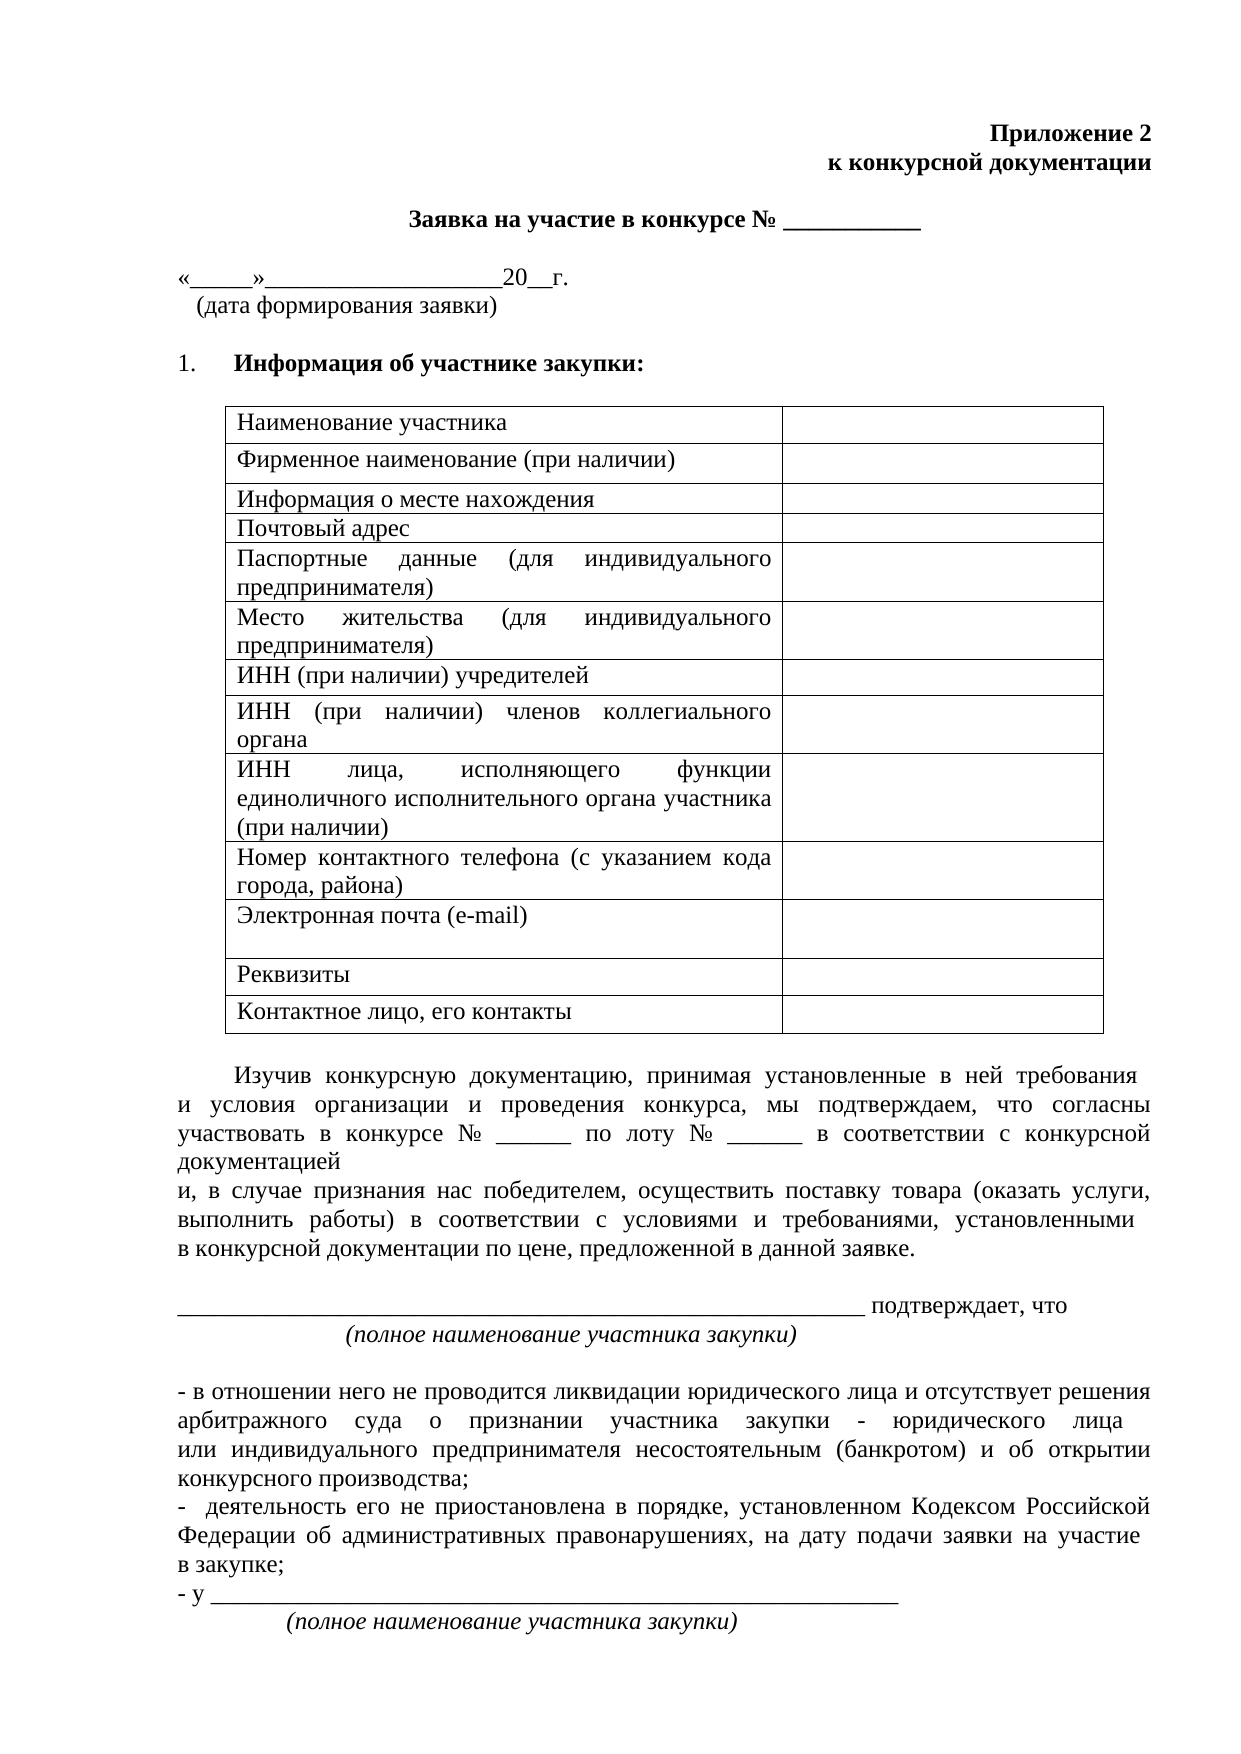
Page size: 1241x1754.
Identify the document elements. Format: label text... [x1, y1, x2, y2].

text (дата формирования заявки) [177, 291, 1152, 319]
text - деятельность его не приостановлена в порядке, установленном Кодексом Российской Федерации об административных правонарушениях, на дату подачи заявки на участие в закупке; [177, 1491, 1152, 1578]
text _______________________________________________________ подтверждает, что (полное наименование участника закупки) [177, 1290, 1152, 1348]
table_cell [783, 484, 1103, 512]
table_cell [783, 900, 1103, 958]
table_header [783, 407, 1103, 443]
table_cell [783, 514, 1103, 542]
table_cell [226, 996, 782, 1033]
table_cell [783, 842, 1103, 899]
text Изучив конкурсную документацию, принимая установленные в ней требования и условия организации и проведения конкурса, мы подтверждаем, что согласны участвовать в конкурсе № ______ по лоту № ______ в соответствии с конкурсной документацией и, в случае признания нас победителем, осуществить поставку товара (оказать услуги, выполнить работы) в соответствии с условиями и требованиями, установленными в конкурсной документации по цене, предложенной в данной заявке. [177, 1060, 1152, 1261]
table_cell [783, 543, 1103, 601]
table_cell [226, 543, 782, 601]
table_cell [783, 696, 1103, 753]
text «_____»___________________20__г. [177, 262, 1152, 291]
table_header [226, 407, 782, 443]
text Приложение 2 [177, 118, 1152, 147]
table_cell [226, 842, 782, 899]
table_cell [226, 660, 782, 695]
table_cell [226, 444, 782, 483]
list Информация об участнике закупки: [177, 348, 1152, 377]
text к конкурсной документации [177, 147, 1152, 176]
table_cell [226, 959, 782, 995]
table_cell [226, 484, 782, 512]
text Заявка на участие в конкурсе № ___________ [177, 204, 1152, 233]
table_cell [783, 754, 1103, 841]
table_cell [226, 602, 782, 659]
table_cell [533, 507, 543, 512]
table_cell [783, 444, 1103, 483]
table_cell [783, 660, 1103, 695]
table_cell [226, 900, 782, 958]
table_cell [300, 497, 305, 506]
text - в отношении него не проводится ликвидации юридического лица и отсутствует решения арбитражного суда о признании участника закупки - юридического лица или индивидуального предпринимателя несостоятельным (банкротом) и об открытии конкурсного производства; [177, 1376, 1152, 1491]
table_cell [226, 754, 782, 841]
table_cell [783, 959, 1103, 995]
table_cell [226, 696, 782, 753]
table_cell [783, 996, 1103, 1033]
text - у _______________________________________________________ (полное наименование участника закупки) [177, 1578, 1152, 1635]
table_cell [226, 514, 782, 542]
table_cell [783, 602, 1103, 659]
